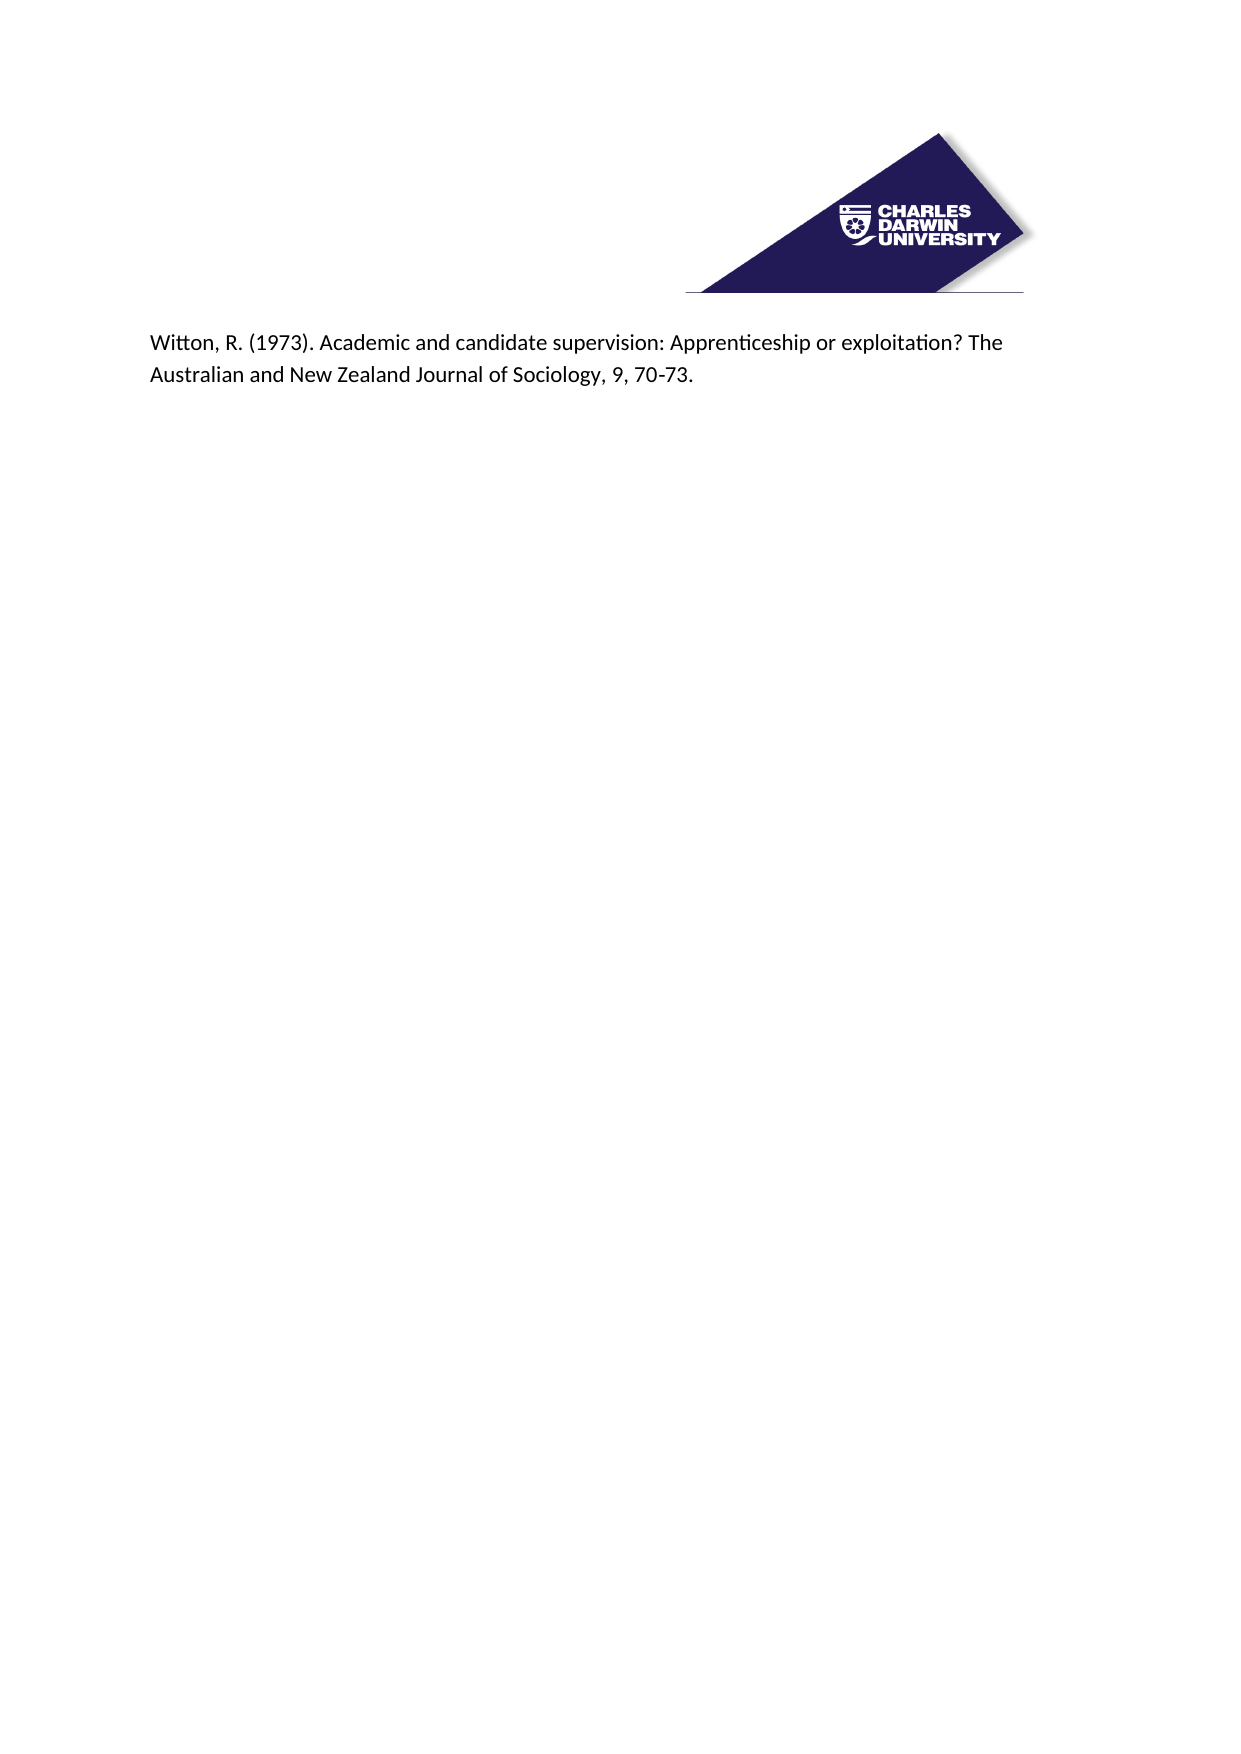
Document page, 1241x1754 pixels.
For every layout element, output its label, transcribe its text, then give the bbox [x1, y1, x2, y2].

text Witton, R. (1973). Academic and candidate supervision: Apprenticeship or exploitation? The Australian and New Zealand Journal of Sociology, 9, 70‐73. [150, 328, 1090, 389]
picture [633, 73, 1091, 293]
